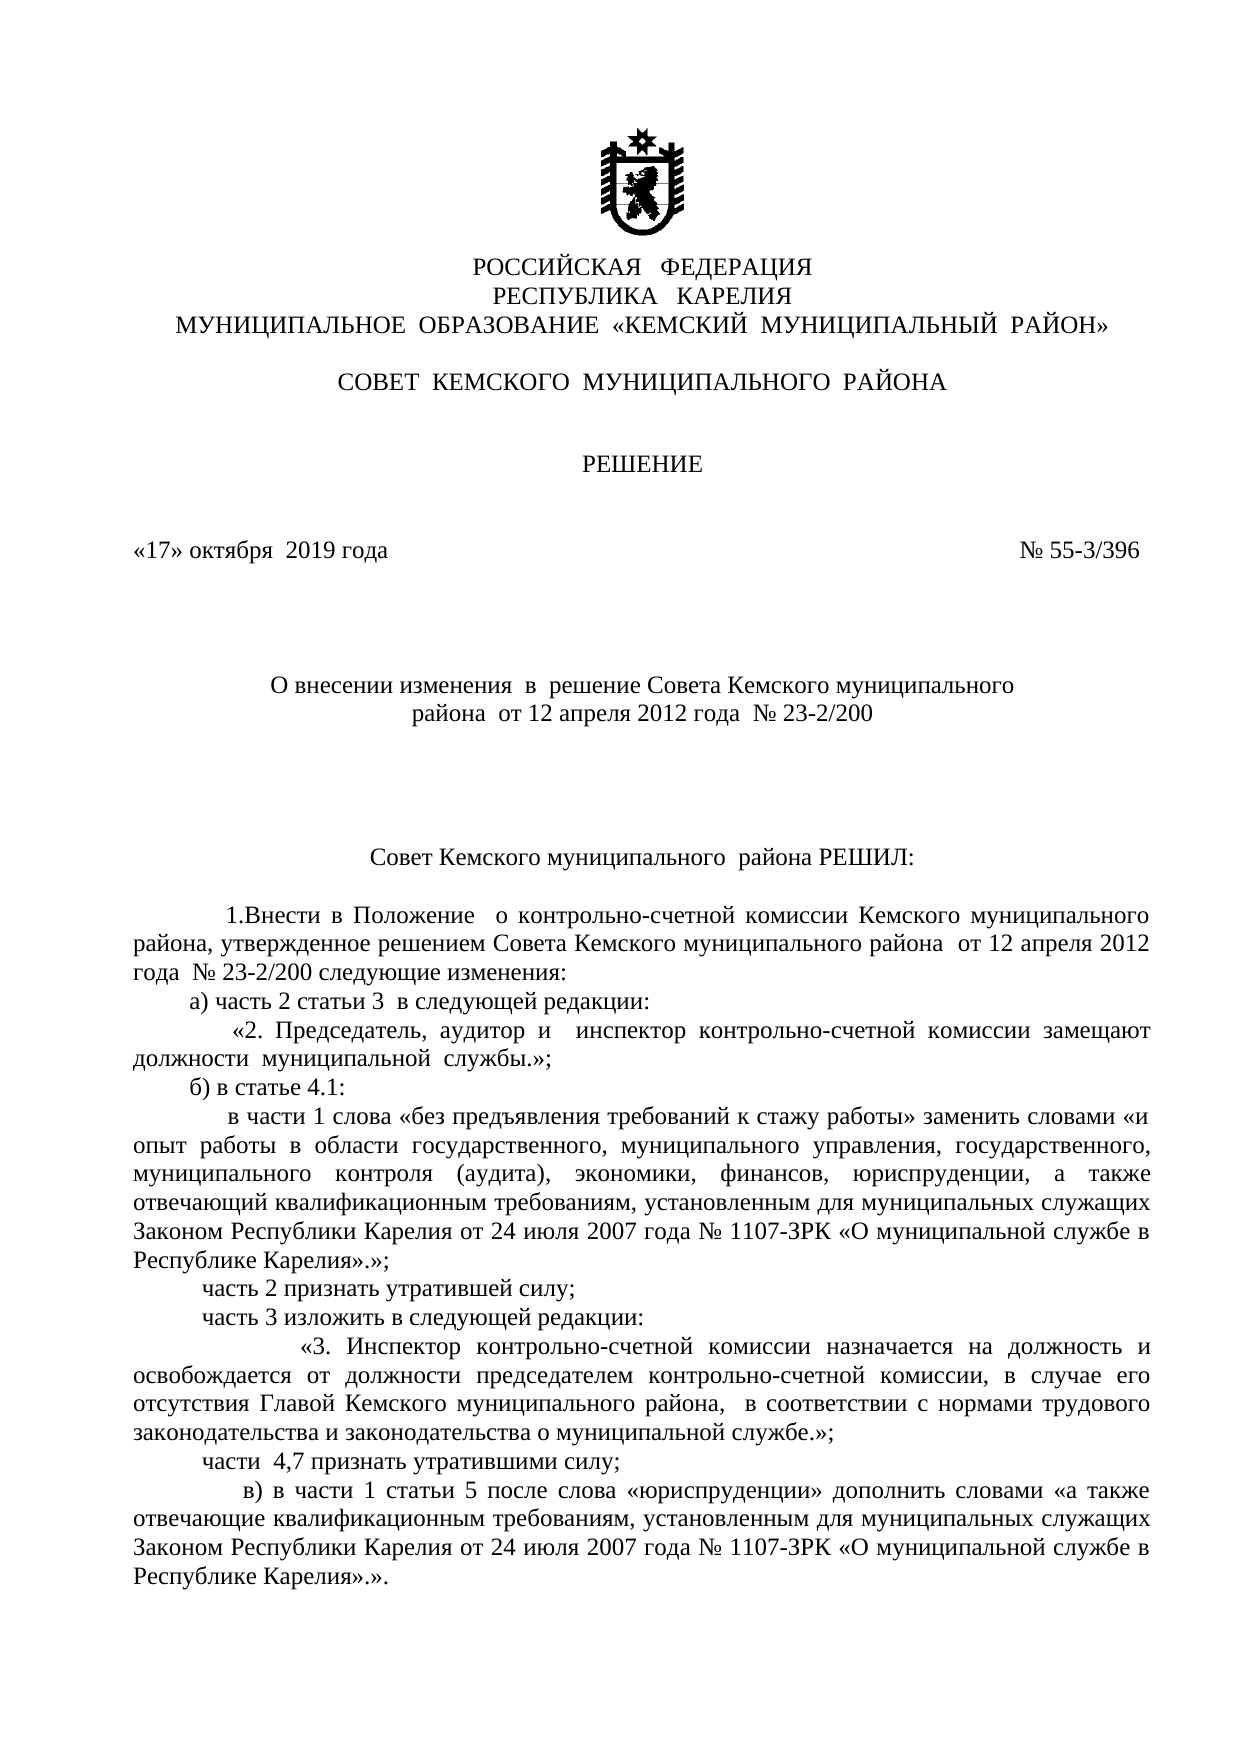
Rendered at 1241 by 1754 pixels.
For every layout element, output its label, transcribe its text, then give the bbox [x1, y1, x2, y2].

text б) в статье 4.1: [133, 1072, 1152, 1101]
text части 4,7 признать утратившими силу; [133, 1446, 1152, 1475]
text РЕСПУБЛИКА КАРЕЛИЯ [133, 281, 1152, 310]
text РОССИЙСКАЯ ФЕДЕРАЦИЯ [133, 252, 1152, 281]
text МУНИЦИПАЛЬНОЕ ОБРАЗОВАНИЕ «КЕМСКИЙ МУНИЦИПАЛЬНЫЙ РАЙОН» [133, 310, 1152, 339]
text Совет Кемского муниципального района РЕШИЛ: [133, 842, 1152, 871]
text в) в части 1 статьи 5 после слова «юриспруденции» дополнить словами «а также отвечающие квалификационным требованиям, установленным для муниципальных служащих Законом Республики Карелия от 24 июля 2007 года № 1107-ЗРК «О муниципальной службе в Республике Карелия».». [133, 1475, 1152, 1590]
text часть 3 изложить в следующей редакции: [133, 1302, 1152, 1331]
text РЕШЕНИЕ [133, 449, 1152, 478]
text часть 2 признать утратившей силу; [133, 1273, 1152, 1302]
text СОВЕТ КЕМСКОГО МУНИЦИПАЛЬНОГО РАЙОНА [133, 367, 1152, 396]
text 1.Внести в Положение о контрольно-счетной комиссии Кемского муниципального района, утвержденное решением Совета Кемского муниципального района от 12 апреля 2012 года № 23-2/200 следующие изменения: [133, 900, 1152, 986]
text «17» октября 2019 года № 55-3/396 [133, 535, 1152, 564]
text О внесении изменения в решение Совета Кемского муниципального [133, 670, 1152, 698]
text «3. Инспектор контрольно-счетной комиссии назначается на должность и освобождается от должности председателем контрольно-счетной комиссии, в случае его отсутствия Главой Кемского муниципального района, в соответствии с нормами трудового законодательства и законодательства о муниципальной службе.»; [133, 1331, 1152, 1446]
text «2. Председатель, аудитор и инспектор контрольно-счетной комиссии замещают должности муниципальной службы.»; [133, 1015, 1152, 1072]
text в части 1 слова «без предъявления требований к стажу работы» заменить словами «и опыт работы в области государственного, муниципального управления, государственного, муниципального контроля (аудита), экономики, финансов, юриспруденции, а также отвечающий квалификационным требованиям, установленным для муниципальных служащих Законом Республики Карелия от 24 июля 2007 года № 1107-ЗРК «О муниципальной службе в Республике Карелия».»; [133, 1101, 1152, 1273]
text а) часть 2 статьи 3 в следующей редакции: [133, 986, 1152, 1015]
text района от 12 апреля 2012 года № 23-2/200 [133, 698, 1152, 727]
